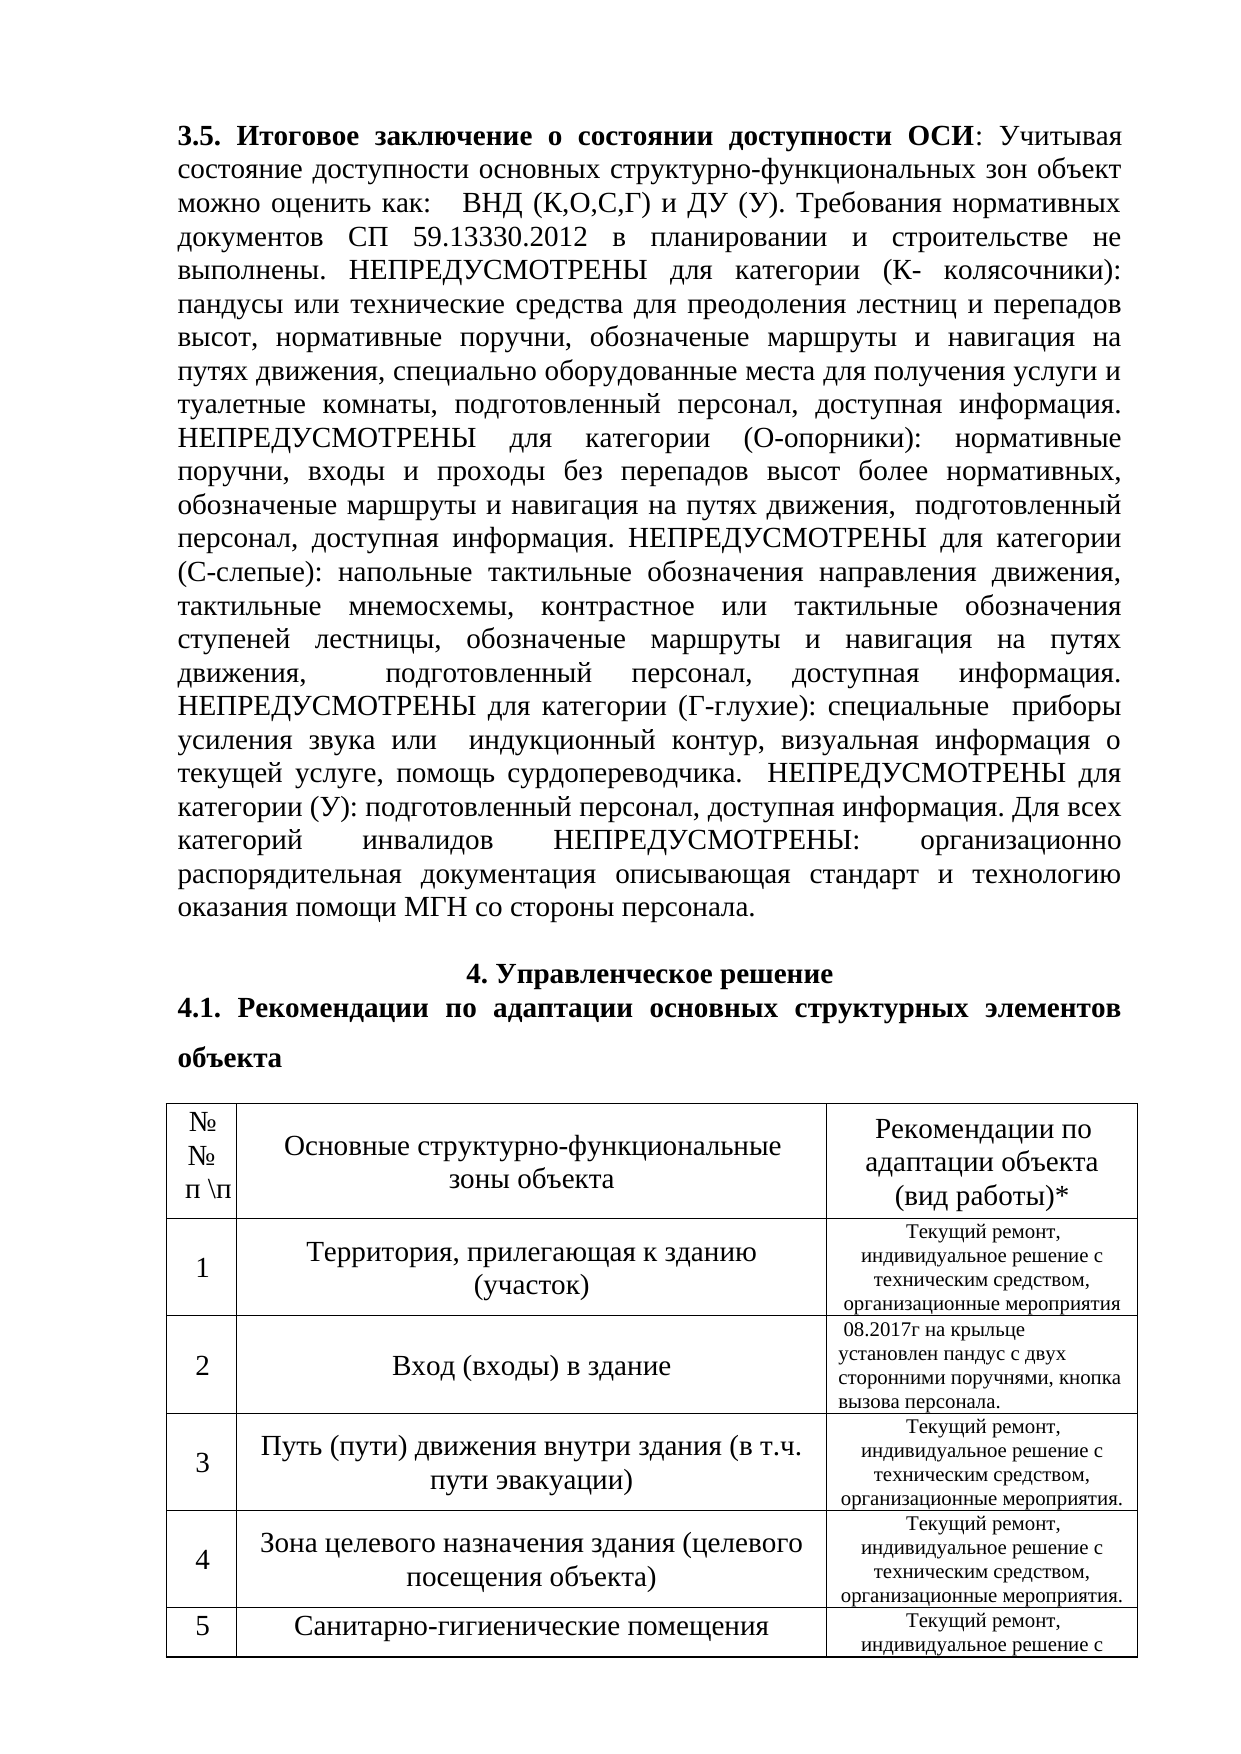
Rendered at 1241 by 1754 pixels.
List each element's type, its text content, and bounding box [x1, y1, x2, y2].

table_cell 08.2017г на крыльце установлен пандус с двух сторонними поручнями, кнопка вызова персонала. [827, 1316, 1137, 1413]
text 4. Управленческое решение [177, 957, 1122, 990]
table_cell Зона целевого назначения здания (целевого посещения объекта) [237, 1511, 826, 1607]
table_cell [827, 1608, 1137, 1656]
table_cell Территория, прилегающая к зданию (участок) [237, 1219, 826, 1315]
table_header №№ п \п [167, 1104, 236, 1218]
text 3.5. Итоговое заключение о состоянии доступности ОСИ: Учитывая состояние доступности основных структурно-функциональных зон объект можно оценить как: ВНД (К,О,С,Г) и ДУ (У). Требования нормативных документов СП 59.13330.2012 в планировании и строительстве не выполнены. НЕПРЕДУСМОТРЕНЫ для категории (К- колясочники): пандусы или технические средства для преодоления лестниц и перепадов высот, нормативные поручни, обозначеные маршруты и навигация на путях движения, специально оборудованные места для получения услуги и туалетные комнаты, подготовленный персонал, доступная информация. НЕПРЕДУСМОТРЕНЫ для категории (О-опорники): нормативные поручни, входы и проходы без перепадов высот более нормативных, обозначеные маршруты и навигация на путях движения, подготовленный персонал, доступная информация. НЕПРЕДУСМОТРЕНЫ для категории (С-слепые): напольные тактильные обозначения направления движения, тактильные мнемосхемы, контрастное или тактильные обозначения ступеней лестницы, обозначеные маршруты и навигация на путях движения, подготовленный персонал, доступная информация. НЕПРЕДУСМОТРЕНЫ для категории (Г-глухие): специальные приборы усиления звука или индукционный контур, визуальная информация о текущей услуге, помощь сурдопереводчика. НЕПРЕДУСМОТРЕНЫ для категории (У): подготовленный персонал, доступная информация. Для всех категорий инвалидов НЕПРЕДУСМОТРЕНЫ: организационно распорядительная документация описывающая стандарт и технологию оказания помощи МГН со стороны персонала. [177, 118, 1122, 923]
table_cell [237, 1608, 826, 1656]
table_cell 2 [167, 1316, 236, 1413]
table_cell 1 [167, 1219, 236, 1315]
table_cell Текущий ремонт, индивидуальное решение с техническим средством, организационные мероприятия. [827, 1414, 1137, 1510]
table_header Рекомендации по адаптации объекта (вид работы)* [827, 1104, 1137, 1218]
table_cell 4 [167, 1511, 236, 1607]
table_cell Вход (входы) в здание [237, 1316, 826, 1413]
table_cell Путь (пути) движения внутри здания (в т.ч. пути эвакуации) [237, 1414, 826, 1510]
table_cell Текущий ремонт, индивидуальное решение с техническим средством, организационные мероприятия [827, 1219, 1137, 1315]
text 4.1. Рекомендации по адаптации основных структурных элементов объекта [177, 990, 1122, 1074]
table_cell 3 [167, 1414, 236, 1510]
table_cell 5 [167, 1608, 236, 1656]
table_header Основные структурно-функциональные зоны объекта [237, 1104, 826, 1218]
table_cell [827, 1511, 1137, 1607]
